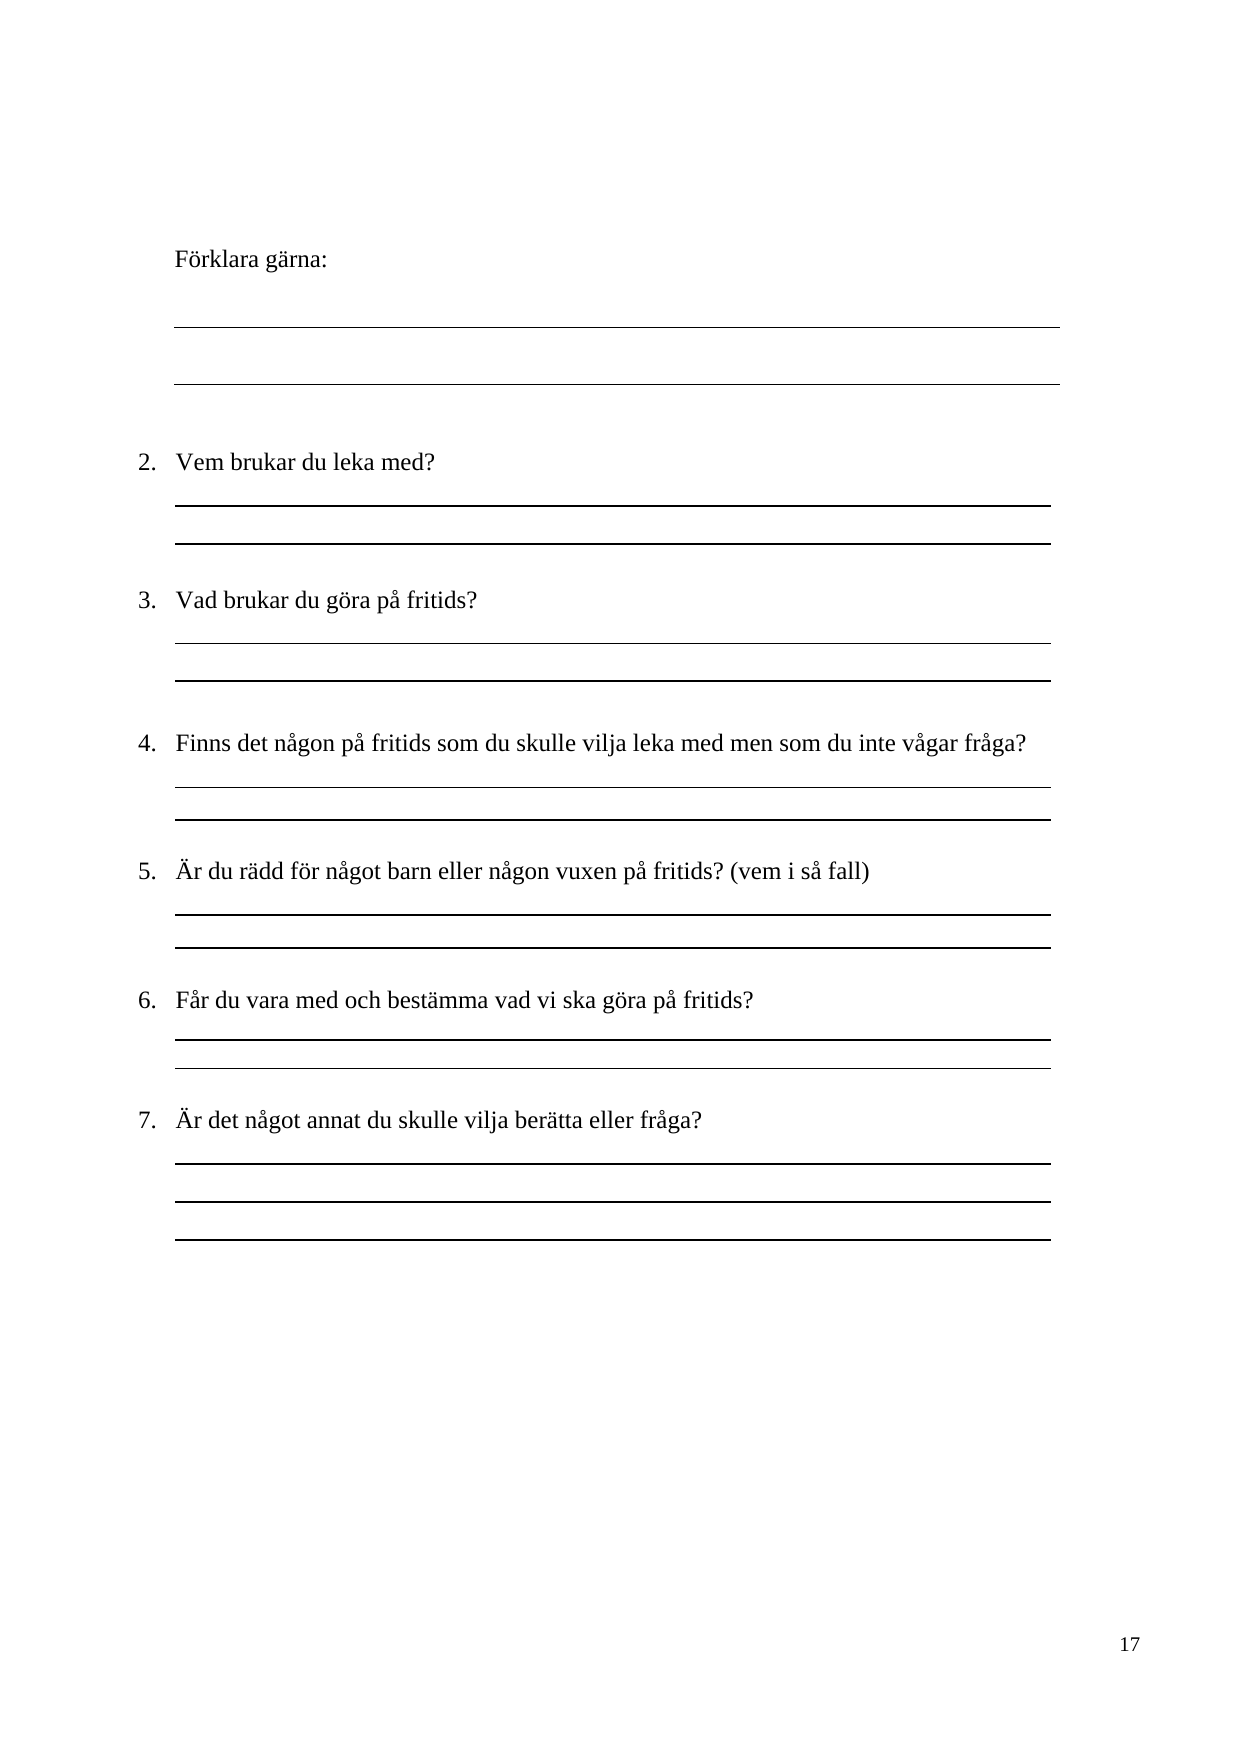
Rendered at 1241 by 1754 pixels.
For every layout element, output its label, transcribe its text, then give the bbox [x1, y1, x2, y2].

list Finns det någon på fritids som du skulle vilja leka med men som du inte vågar fråga? [138, 728, 1140, 823]
list Är det något annat du skulle vilja berätta eller fråga? [138, 1105, 1140, 1134]
list Är du rädd för något barn eller någon vuxen på fritids? (vem i så fall) [138, 856, 1140, 885]
text Förklara gärna: [174, 244, 1140, 273]
list Vem brukar du leka med? [138, 447, 1140, 476]
list Vad brukar du göra på fritids? [138, 585, 1140, 613]
list Får du vara med och bestämma vad vi ska göra på fritids? [138, 985, 1140, 1014]
